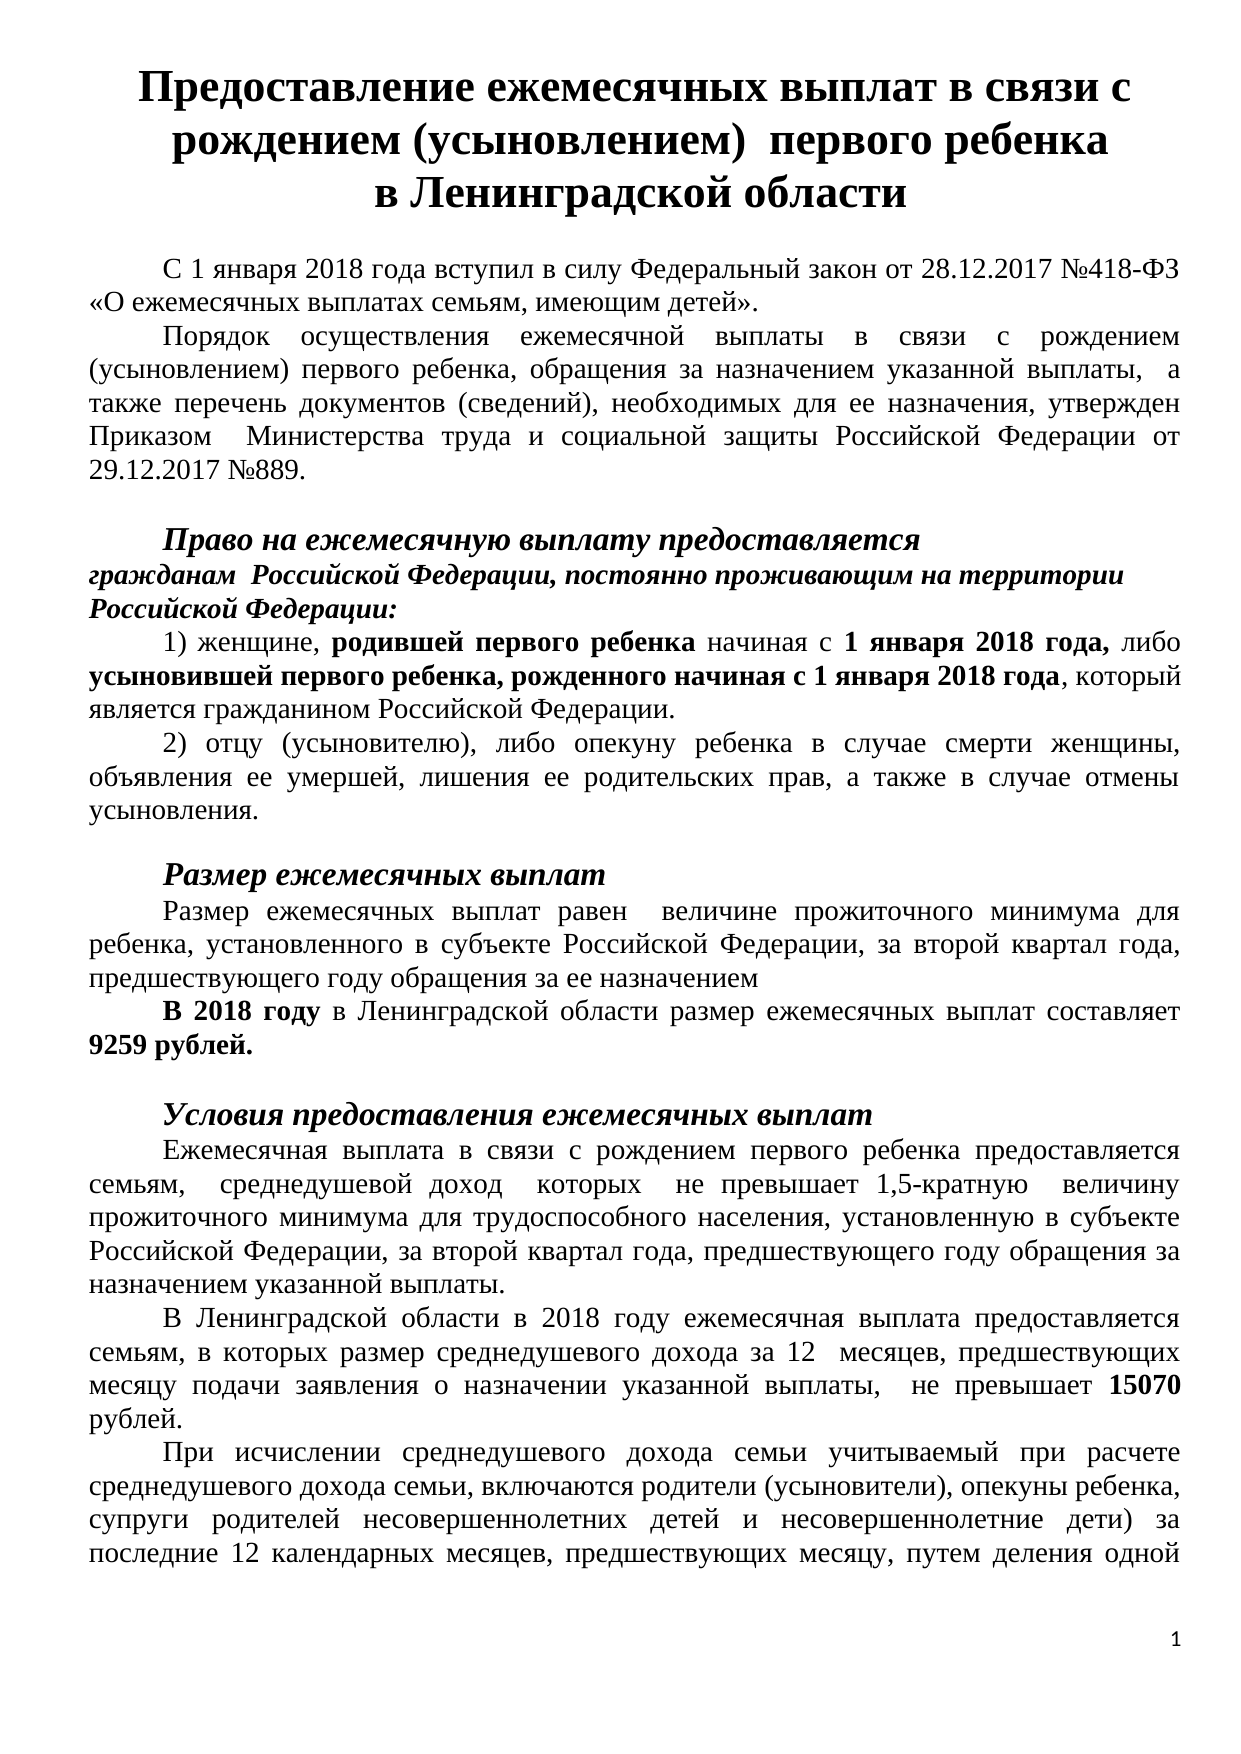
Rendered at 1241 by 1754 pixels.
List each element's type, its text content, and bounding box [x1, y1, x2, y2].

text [89, 1434, 1181, 1568]
text Размер ежемесячных выплат [89, 854, 1181, 893]
text в Ленинградской области [89, 164, 1181, 217]
text 2) отцу (усыновителю), либо опекуну ребенка в случае смерти женщины, объявления ее умершей, лишения ее родительских прав, а также в случае отмены усыновления. [89, 725, 1181, 826]
text Ежемесячная выплата в связи с рождением первого ребенка предоставляется семьям, среднедушевой доход которых не превышает 1,5-кратную величину прожиточного минимума для трудоспособного населения, установленную в субъекте Российской Федерации, за второй квартал года, предшествующего году обращения за назначением указанной выплаты. [89, 1132, 1181, 1300]
text С 1 января 2018 года вступил в силу Федеральный закон от 28.12.2017 №418-ФЗ «О ежемесячных выплатах семьям, имеющим детей». [89, 251, 1181, 318]
text рождением (усыновлением) первого ребенка [89, 112, 1181, 164]
text гражданам Российской Федерации, постоянно проживающим на территории Российской Федерации: [89, 557, 1181, 624]
text Право на ежемесячную выплату предоставляется [162, 519, 1181, 557]
text 1) женщине, родившей первого ребенка начиная с 1 января 2018 года, либо усыновившей первого ребенка, рожденного начиная с 1 января 2018 года, который является гражданином Российской Федерации. [89, 624, 1181, 725]
text Предоставление ежемесячных выплат в связи с [89, 59, 1181, 112]
text Условия предоставления ежемесячных выплат [89, 1094, 1181, 1132]
text В 2018 году в Ленинградской области размер ежемесячных выплат составляет 9259 рублей. [89, 993, 1181, 1061]
text В Ленинградской области в 2018 году ежемесячная выплата предоставляется семьям, в которых размер среднедушевого дохода за 12 месяцев, предшествующих месяцу подачи заявления о назначении указанной выплаты, не превышает 15070 рублей. [89, 1300, 1181, 1434]
text Порядок осуществления ежемесячной выплаты в связи с рождением (усыновлением) первого ребенка, обращения за назначением указанной выплаты, а также перечень документов (сведений), необходимых для ее назначения, утвержден Приказом Министерства труда и социальной защиты Российской Федерации от 29.12.2017 №889. [89, 318, 1181, 486]
text Размер ежемесячных выплат равен величине прожиточного минимума для ребенка, установленного в субъекте Российской Федерации, за второй квартал года, предшествующего году обращения за ее назначением [89, 893, 1181, 993]
